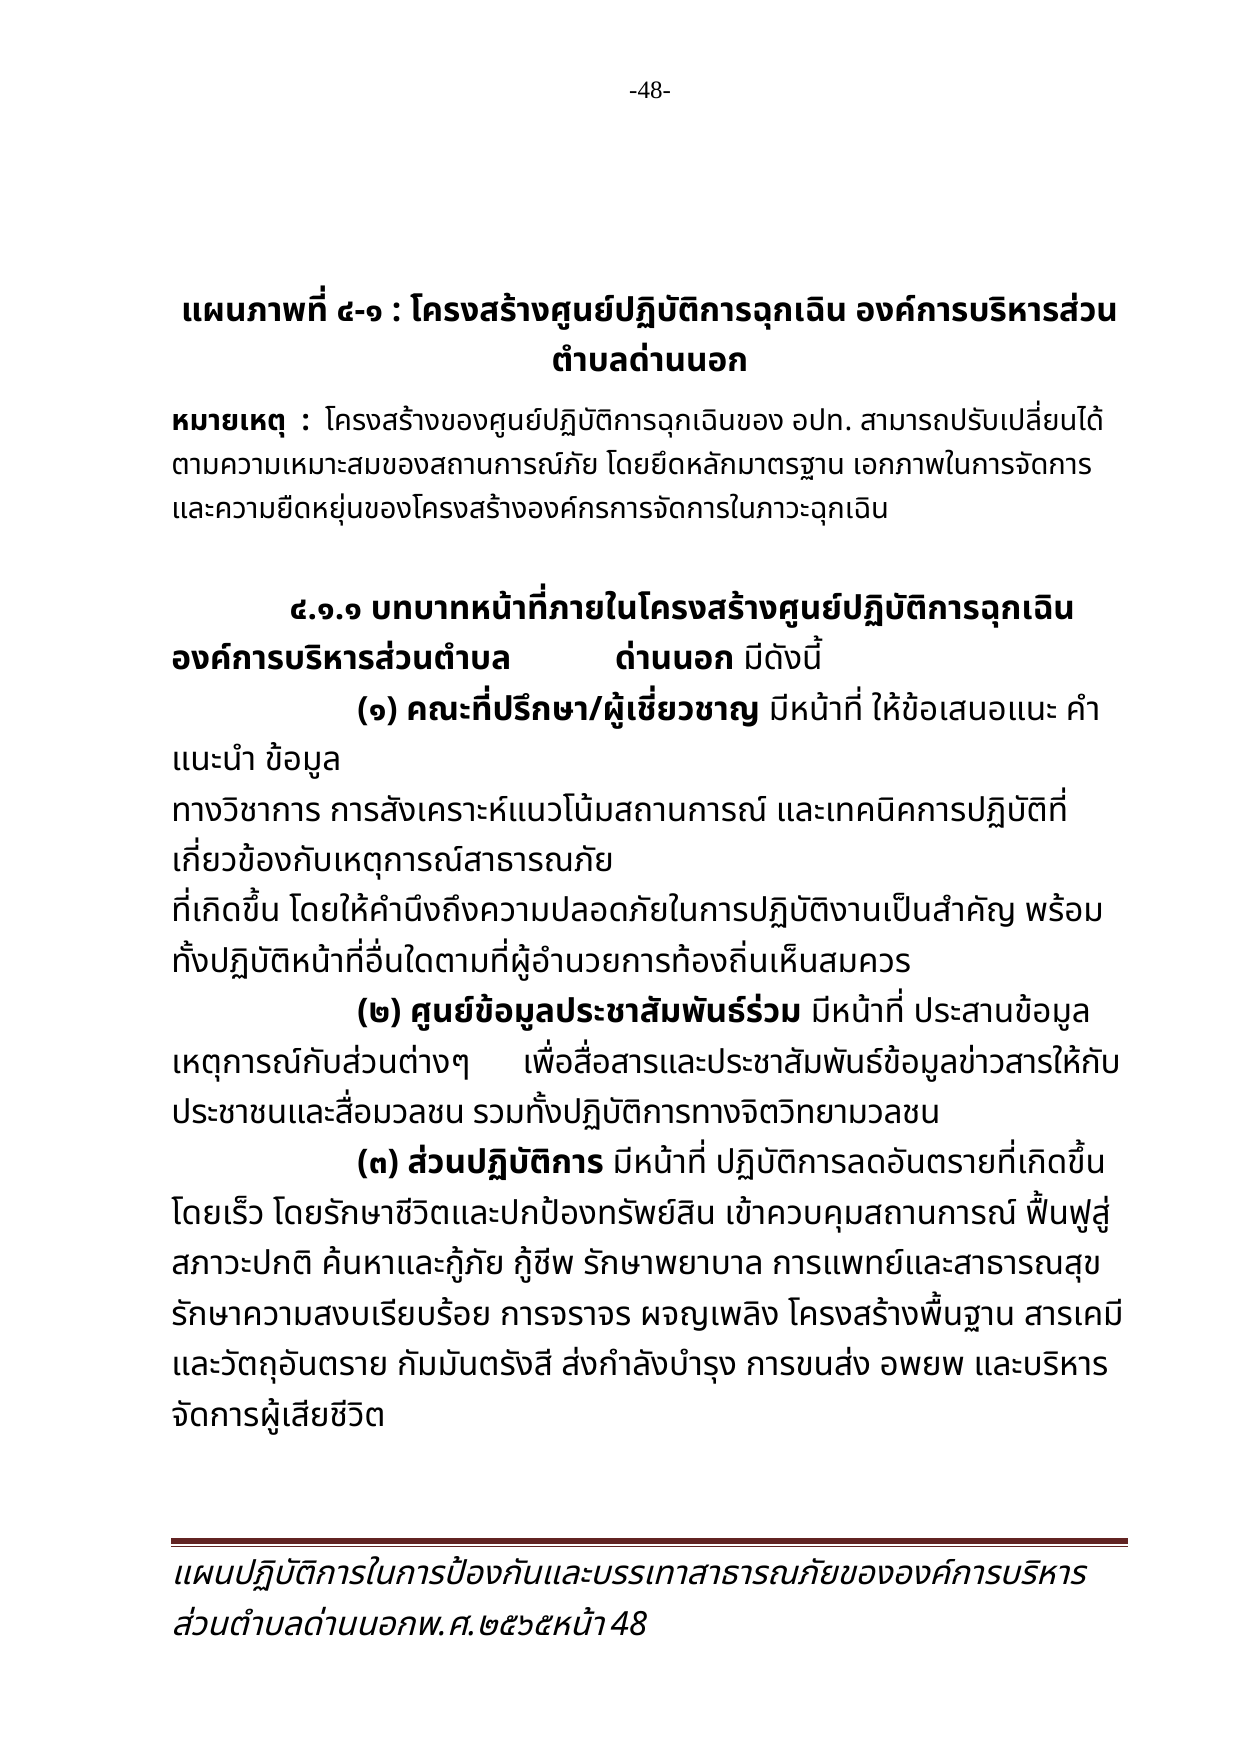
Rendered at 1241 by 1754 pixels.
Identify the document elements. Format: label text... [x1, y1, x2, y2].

text หมายเหตุ : โครงสร้างของศูนย์ปฏิบัติการฉุกเฉินของ อปท. สามารถปรับเปลี่ยนได้ตามความเหมาะสมของสถานการณ์ภัย โดยยึดหลักมาตรฐาน เอกภาพในการจัดการ และความยืดหยุ่นของโครงสร้างองค์กรการจัดการในภาวะฉุกเฉิน [171, 399, 1128, 531]
text (๑) คณะที่ปรึกษา/ผู้เชี่ยวชาญ มีหน้าที่ ให้ข้อเสนอแนะ คำแนะนำ ข้อมูล ทางวิชาการ การสังเคราะห์แนวโน้มสถานการณ์ และเทคนิคการปฏิบัติที่เกี่ยวข้องกับเหตุการณ์สาธารณภัย ที่เกิดขึ้น โดยให้คำนึงถึงความปลอดภัยในการปฏิบัติงานเป็นสำคัญ พร้อมทั้งปฏิบัติหน้าที่อื่นใดตามที่ผู้อำนวยการท้องถิ่นเห็นสมควร [171, 684, 1128, 987]
text ๔.๑.๑ บทบาทหน้าที่ภายในโครงสร้างศูนย์ปฏิบัติการฉุกเฉินองค์การบริหารส่วนตำบล ด่านนอก มีดังนี้ [171, 583, 1128, 684]
text (๓) ส่วนปฏิบัติการ มีหน้าที่ ปฏิบัติการลดอันตรายที่เกิดขึ้นโดยเร็ว โดยรักษาชีวิตและปกป้องทรัพย์สิน เข้าควบคุมสถานการณ์ ฟื้นฟูสู่สภาวะปกติ ค้นหาและกู้ภัย กู้ชีพ รักษาพยาบาล การแพทย์และสาธารณสุข รักษาความสงบเรียบร้อย การจราจร ผจญเพลิง โครงสร้างพื้นฐาน สารเคมีและวัตถุอันตราย กัมมันตรังสี ส่งกำลังบำรุง การขนส่ง อพยพ และบริหารจัดการผู้เสียชีวิต [171, 1138, 1128, 1441]
text (๒) ศูนย์ข้อมูลประชาสัมพันธ์ร่วม มีหน้าที่ ประสานข้อมูลเหตุการณ์กับส่วนต่างๆ เพื่อสื่อสารและประชาสัมพันธ์ข้อมูลข่าวสารให้กับประชาชนและสื่อมวลชน รวมทั้งปฏิบัติการทางจิตวิทยามวลชน [171, 987, 1128, 1138]
text แผนภาพที่ ๔-๑ : โครงสร้างศูนย์ปฏิบัติการฉุกเฉิน องค์การบริหารส่วนตำบลด่านนอก [171, 285, 1128, 386]
